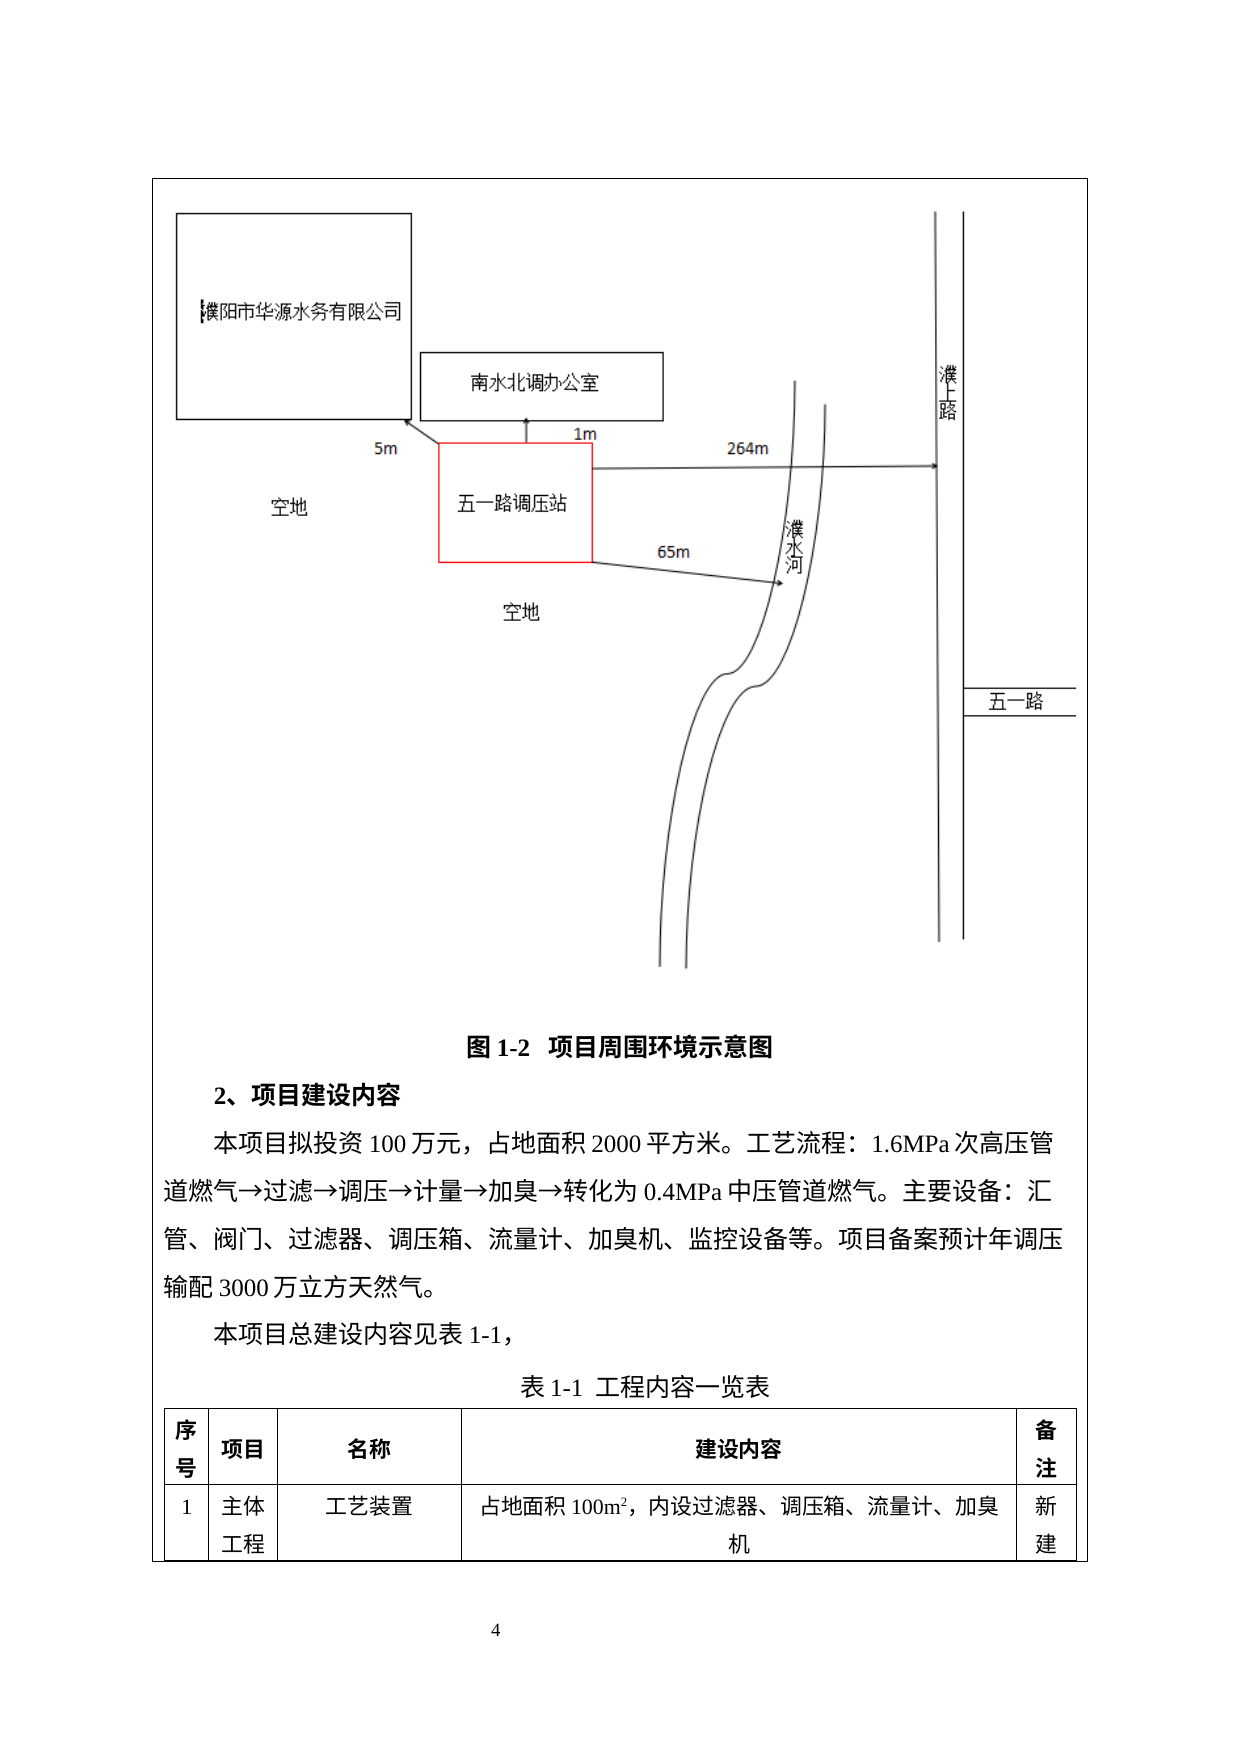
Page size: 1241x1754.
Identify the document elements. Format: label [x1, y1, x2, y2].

table_cell [153, 179, 1087, 1561]
picture [163, 179, 1077, 971]
